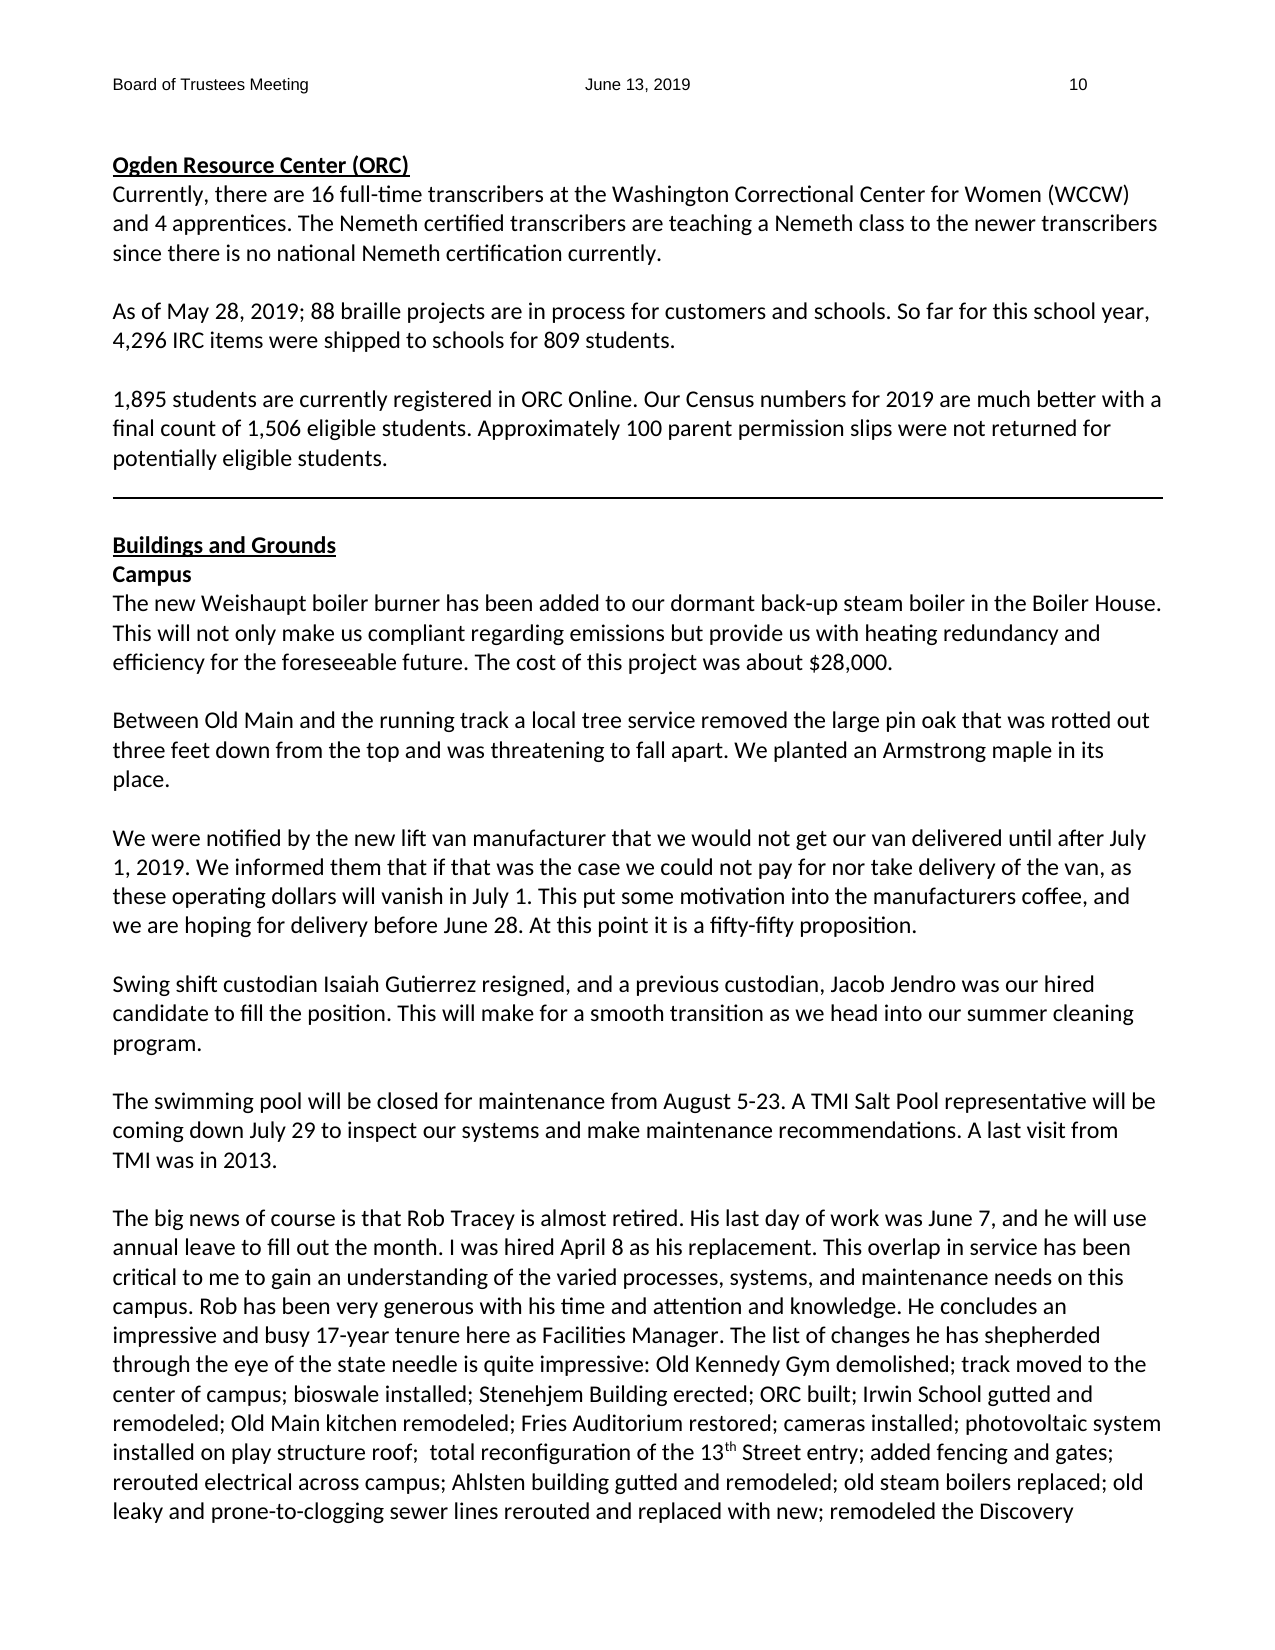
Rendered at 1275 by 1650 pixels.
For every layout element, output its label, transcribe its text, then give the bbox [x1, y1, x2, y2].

text The new Weishaupt boiler burner has been added to our dormant back-up steam boiler in the Boiler House. This will not only make us compliant regarding emissions but provide us with heating redundancy and efficiency for the foreseeable future. The cost of this project was about $28,000. [112, 588, 1162, 676]
text We were notified by the new lift van manufacturer that we would not get our van delivered until after July 1, 2019. We informed them that if that was the case we could not pay for nor take delivery of the van, as these operating dollars will vanish in July 1. This put some motivation into the manufacturers coffee, and we are hoping for delivery before June 28. At this point it is a fifty-fifty proposition. [112, 823, 1162, 940]
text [112, 1203, 1162, 1525]
text The swimming pool will be closed for maintenance from August 5-23. A TMI Salt Pool representative will be coming down July 29 to inspect our systems and make maintenance recommendations. A last visit from TMI was in 2013. [112, 1086, 1162, 1174]
text 1,895 students are currently registered in ORC Online. Our Census numbers for 2019 are much better with a final count of 1,506 eligible students. Approximately 100 parent permission slips were not returned for potentially eligible students. [112, 384, 1162, 472]
text Swing shift custodian Isaiah Gutierrez resigned, and a previous custodian, Jacob Jendro was our hired candidate to fill the position. This will make for a smooth transition as we head into our summer cleaning program. [112, 969, 1162, 1057]
text Between Old Main and the running track a local tree service removed the large pin oak that was rotted out three feet down from the top and was threatening to fall apart. We planted an Armstrong maple in its place. [112, 706, 1162, 793]
text Buildings and Grounds [112, 530, 1162, 559]
text Currently, there are 16 full-time transcribers at the Washington Correctional Center for Women (WCCW) and 4 apprentices. The Nemeth certified transcribers are teaching a Nemeth class to the newer transcribers since there is no national Nemeth certification currently. [112, 179, 1162, 267]
text Campus [112, 559, 1162, 588]
text Ogden Resource Center (ORC) [112, 150, 1162, 179]
text As of May 28, 2019; 88 braille projects are in process for customers and schools. So far for this school year, 4,296 IRC items were shipped to schools for 809 students. [112, 296, 1162, 355]
